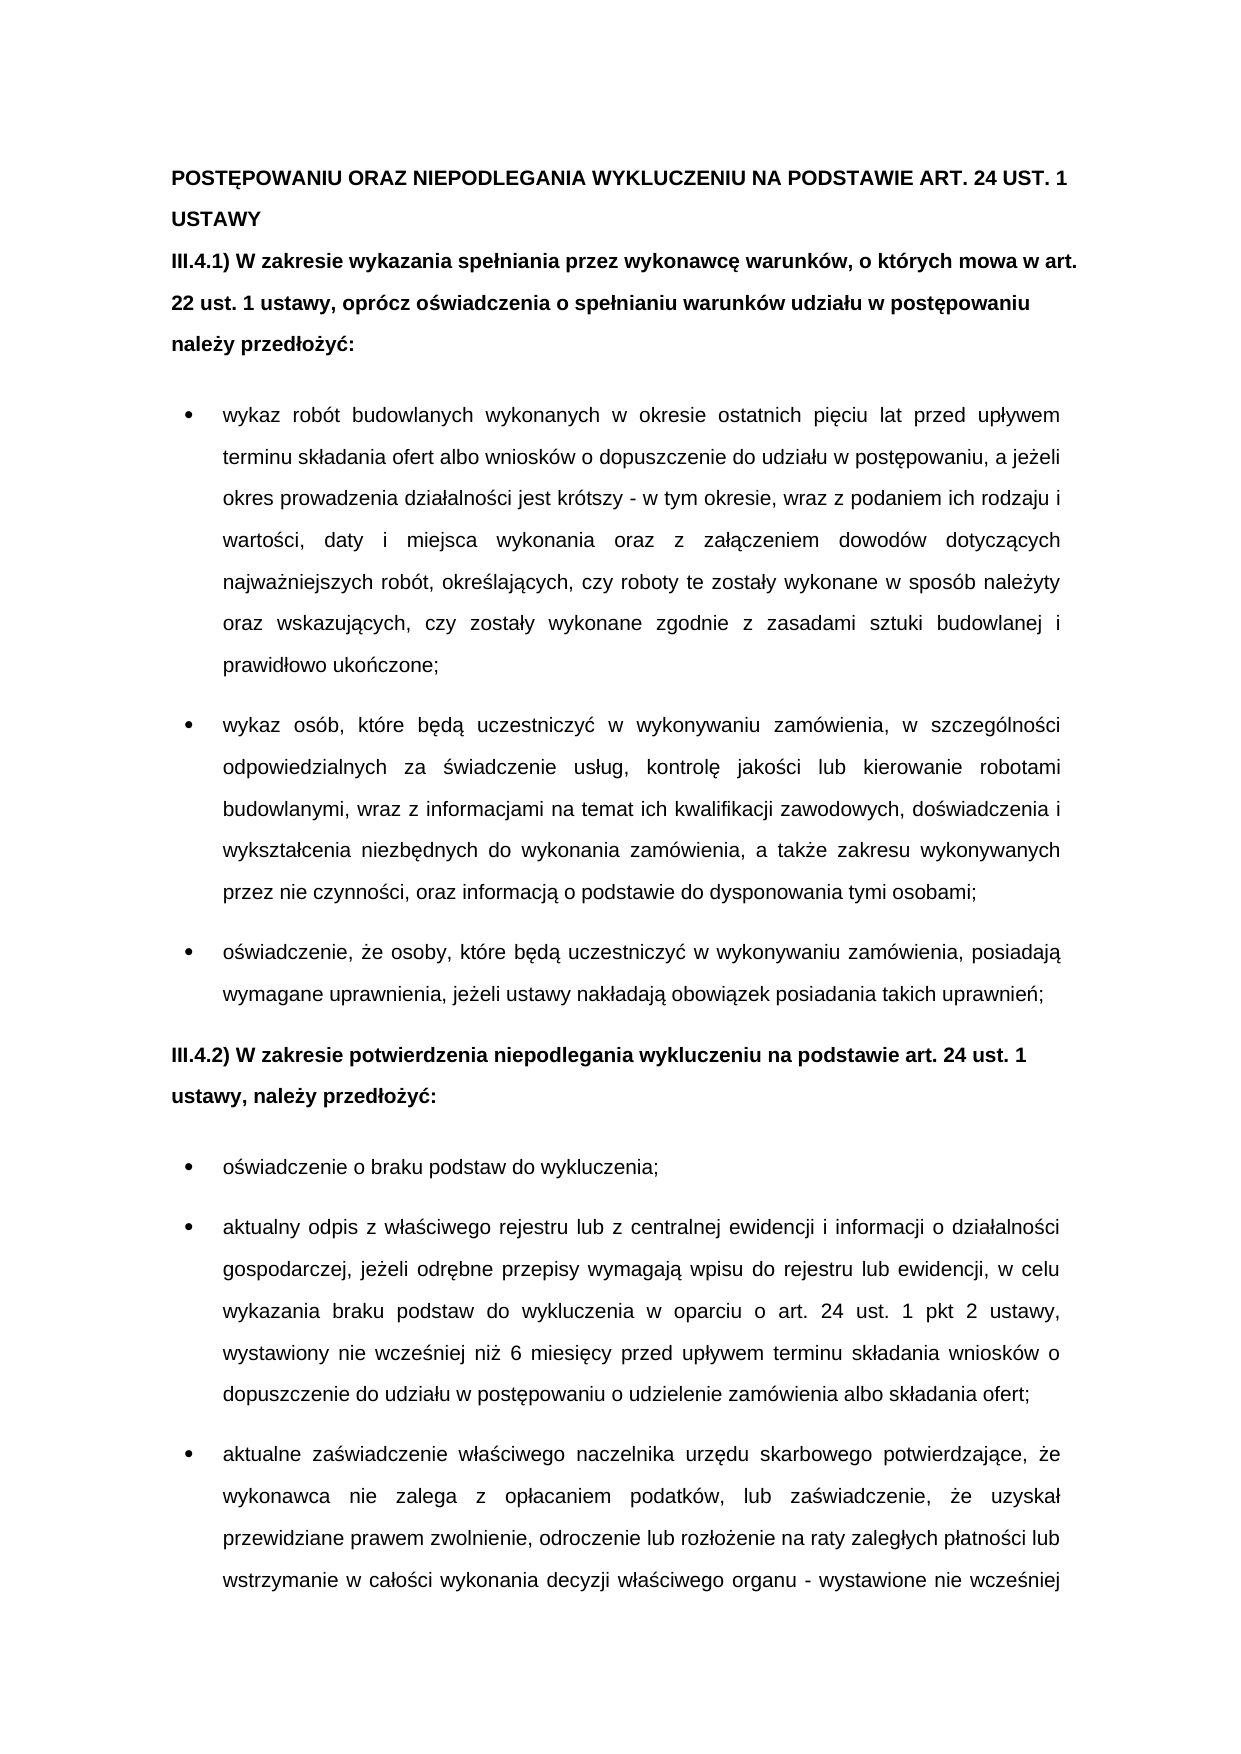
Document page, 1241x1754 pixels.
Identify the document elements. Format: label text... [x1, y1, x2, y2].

list oświadczenie o braku podstaw do wykluczenia; [185, 1137, 1061, 1179]
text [171, 148, 1093, 231]
text III.4.2) W zakresie potwierdzenia niepodlegania wykluczeniu na podstawie art. 24 ust. 1 ustawy, należy przedłożyć: [171, 1025, 1093, 1108]
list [185, 1425, 1061, 1591]
list wykaz robót budowlanych wykonanych w okresie ostatnich pięciu lat przed upływem terminu składania ofert albo wniosków o dopuszczenie do udziału w postępowaniu, a jeżeli okres prowadzenia działalności jest krótszy - w tym okresie, wraz z podaniem ich rodzaju i wartości, daty i miejsca wykonania oraz z załączeniem dowodów dotyczących najważniejszych robót, określających, czy roboty te zostały wykonane w sposób należyty oraz wskazujących, czy zostały wykonane zgodnie z zasadami sztuki budowlanej i prawidłowo ukończone; [185, 385, 1061, 677]
list oświadczenie, że osoby, które będą uczestniczyć w wykonywaniu zamówienia, posiadają wymagane uprawnienia, jeżeli ustawy nakładają obowiązek posiadania takich uprawnień; [185, 923, 1061, 1006]
text III.4.1) W zakresie wykazania spełniania przez wykonawcę warunków, o których mowa w art. 22 ust. 1 ustawy, oprócz oświadczenia o spełnianiu warunków udziału w postępowaniu należy przedłożyć: [171, 231, 1093, 356]
list aktualny odpis z właściwego rejestru lub z centralnej ewidencji i informacji o działalności gospodarczej, jeżeli odrębne przepisy wymagają wpisu do rejestru lub ewidencji, w celu wykazania braku podstaw do wykluczenia w oparciu o art. 24 ust. 1 pkt 2 ustawy, wystawiony nie wcześniej niż 6 miesięcy przed upływem terminu składania wniosków o dopuszczenie do udziału w postępowaniu o udzielenie zamówienia albo składania ofert; [185, 1198, 1061, 1406]
list wykaz osób, które będą uczestniczyć w wykonywaniu zamówienia, w szczególności odpowiedzialnych za świadczenie usług, kontrolę jakości lub kierowanie robotami budowlanymi, wraz z informacjami na temat ich kwalifikacji zawodowych, doświadczenia i wykształcenia niezbędnych do wykonania zamówienia, a także zakresu wykonywanych przez nie czynności, oraz informacją o podstawie do dysponowania tymi osobami; [185, 696, 1061, 904]
